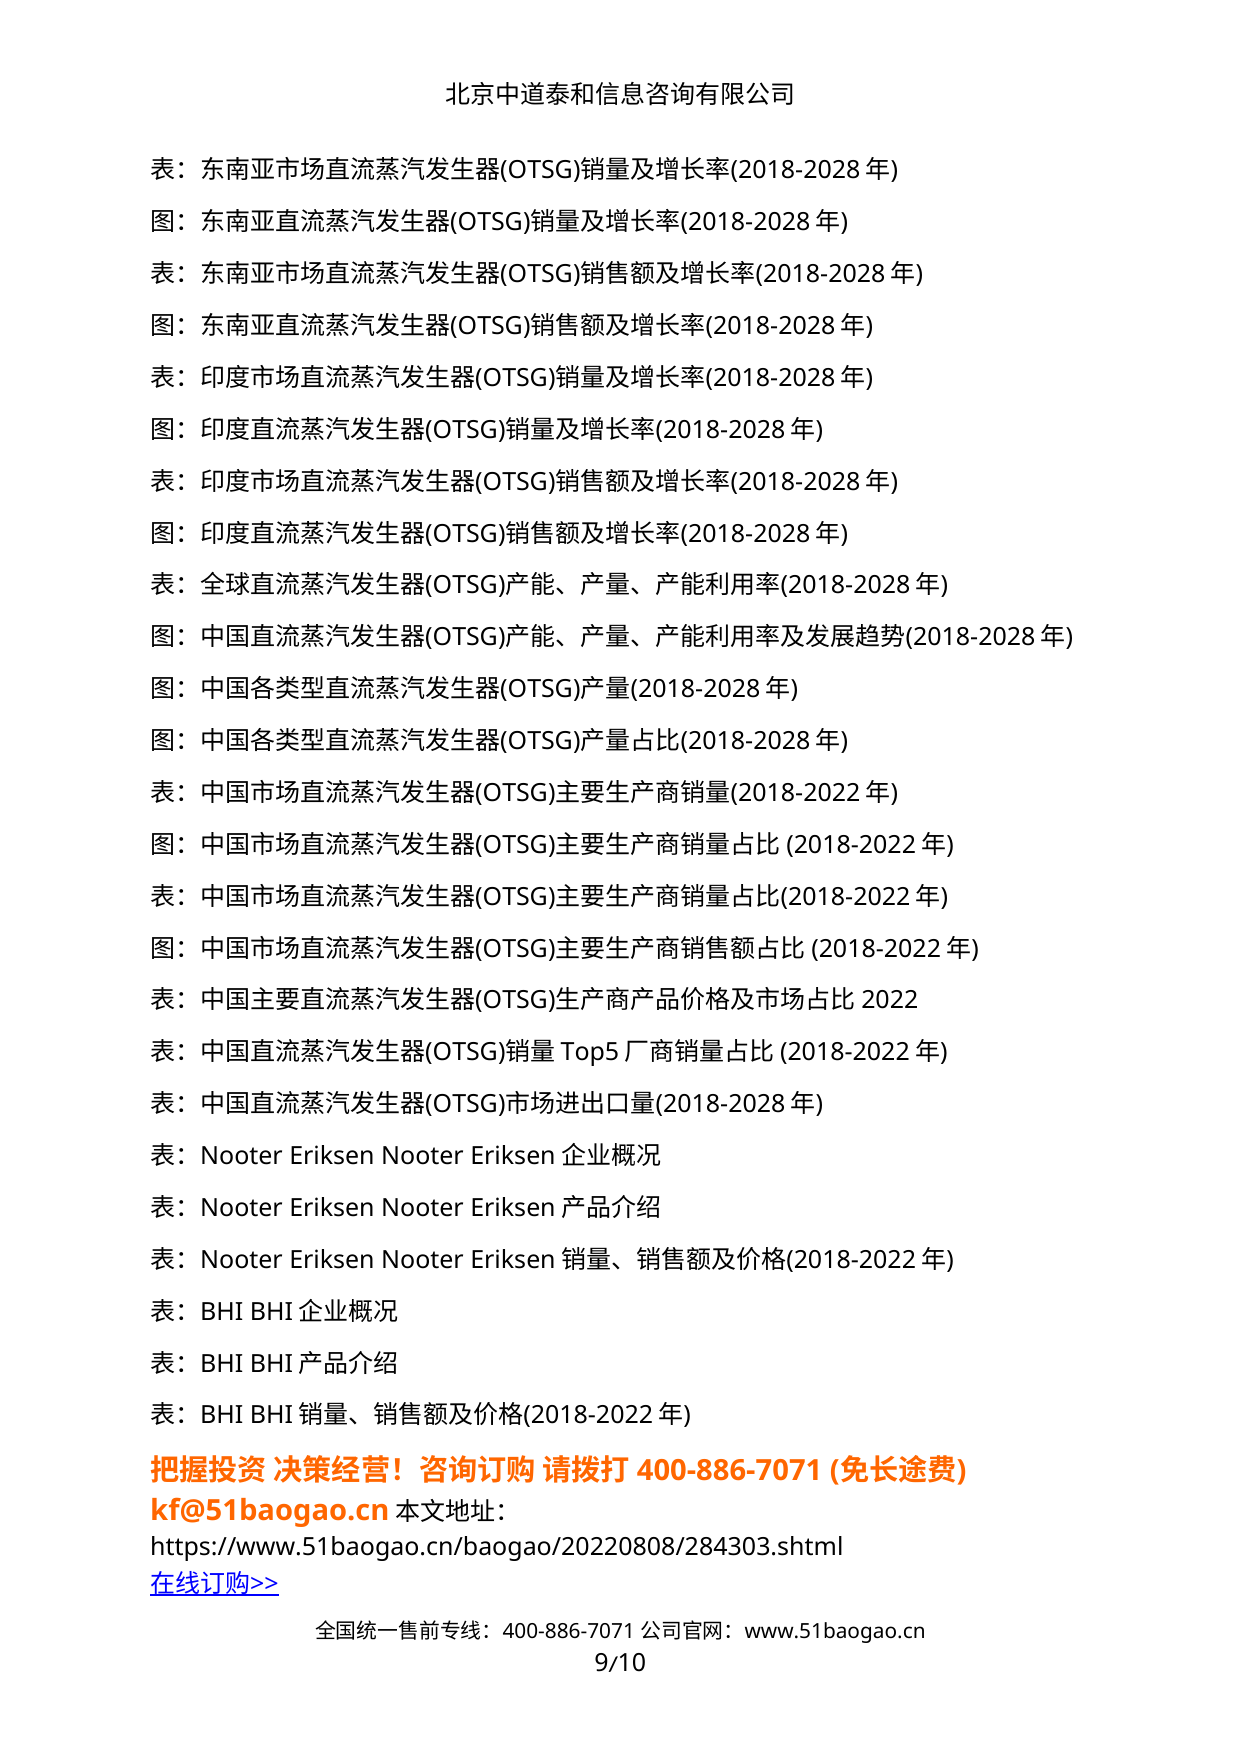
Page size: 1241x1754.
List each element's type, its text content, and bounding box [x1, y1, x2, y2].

text 把握投资 决策经营！咨询订购 请拨打 400-886-7071 (免长途费) kf@51baogao.cn本文地址：https://www.51baogao.cn/baogao/20220808/284303.shtml [150, 1447, 1090, 1563]
text 表：印度市场直流蒸汽发生器(OTSG)销售额及增长率(2018-2028年) [150, 461, 1090, 497]
text 图：印度直流蒸汽发生器(OTSG)销售额及增长率(2018-2028年) [150, 513, 1090, 549]
text 图：东南亚直流蒸汽发生器(OTSG)销量及增长率(2018-2028年) [150, 202, 1090, 238]
text 表：中国主要直流蒸汽发生器(OTSG)生产商产品价格及市场占比 2022 [150, 980, 1090, 1016]
text 图：东南亚直流蒸汽发生器(OTSG)销售额及增长率(2018-2028年) [150, 306, 1090, 342]
text 图：中国直流蒸汽发生器(OTSG)产能、产量、产能利用率及发展趋势(2018-2028年) [150, 617, 1090, 653]
text 表：东南亚市场直流蒸汽发生器(OTSG)销售额及增长率(2018-2028年) [150, 254, 1090, 290]
text 图：印度直流蒸汽发生器(OTSG)销量及增长率(2018-2028年) [150, 409, 1090, 446]
text 表：中国直流蒸汽发生器(OTSG)市场进出口量(2018-2028年) [150, 1084, 1090, 1120]
text 表：BHI BHI企业概况 [150, 1291, 1090, 1327]
text 表：BHI BHI销量、销售额及价格(2018-2022年) [150, 1395, 1090, 1431]
text 表：Nooter Eriksen Nooter Eriksen销量、销售额及价格(2018-2022年) [150, 1239, 1090, 1276]
text 在线订购>> [150, 1563, 1090, 1599]
text 表：Nooter Eriksen Nooter Eriksen产品介绍 [150, 1187, 1090, 1224]
text 表：全球直流蒸汽发生器(OTSG)产能、产量、产能利用率(2018-2028年) [150, 565, 1090, 601]
text 表：印度市场直流蒸汽发生器(OTSG)销量及增长率(2018-2028年) [150, 357, 1090, 394]
text 表：中国市场直流蒸汽发生器(OTSG)主要生产商销量(2018-2022年) [150, 772, 1090, 809]
text 图：中国市场直流蒸汽发生器(OTSG)主要生产商销售额占比 (2018-2022年) [150, 928, 1090, 964]
text 图：中国市场直流蒸汽发生器(OTSG)主要生产商销量占比 (2018-2022年) [150, 824, 1090, 861]
text 图：中国各类型直流蒸汽发生器(OTSG)产量(2018-2028年) [150, 669, 1090, 705]
text 图：中国各类型直流蒸汽发生器(OTSG)产量占比(2018-2028年) [150, 721, 1090, 757]
text 表：中国市场直流蒸汽发生器(OTSG)主要生产商销量占比(2018-2022年) [150, 876, 1090, 912]
text 表：Nooter Eriksen Nooter Eriksen企业概况 [150, 1136, 1090, 1172]
text 表：BHI BHI产品介绍 [150, 1343, 1090, 1379]
text 表：中国直流蒸汽发生器(OTSG)销量Top5厂商销量占比 (2018-2022年) [150, 1032, 1090, 1068]
text 表：东南亚市场直流蒸汽发生器(OTSG)销量及增长率(2018-2028年) [150, 150, 1090, 186]
